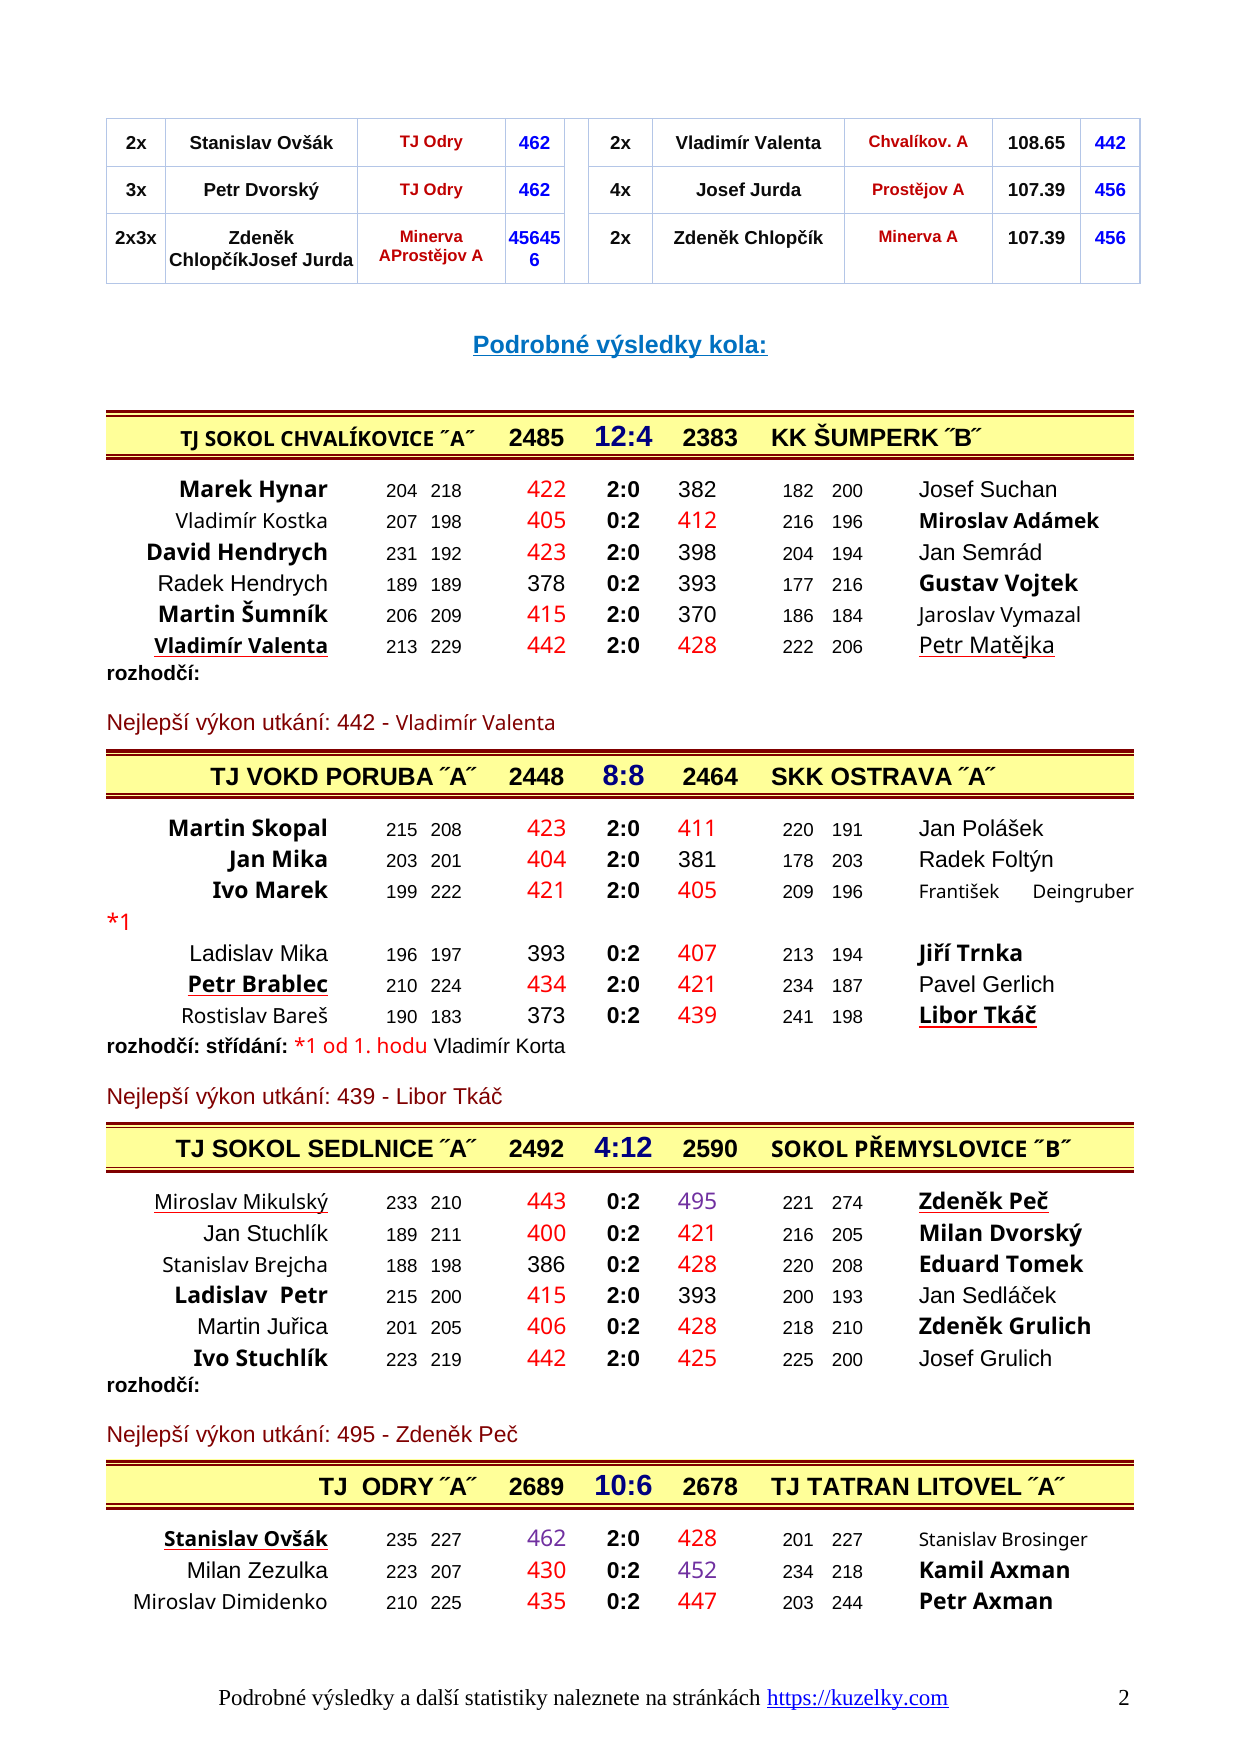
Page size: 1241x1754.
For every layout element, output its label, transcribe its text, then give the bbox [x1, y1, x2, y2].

text rozhodčí: [106, 1373, 1134, 1397]
text Jan Mika 203 201 404 2:0 381 178 203 Radek Foltýn [106, 843, 1134, 874]
text Stanislav Brejcha 188 198 386 0:2 428 220 208 Eduard Tomek [106, 1248, 1134, 1279]
text Rostislav Bareš 190 183 373 0:2 439 241 198 Libor Tkáč [106, 999, 1134, 1031]
table_cell Prostějov A [845, 167, 992, 213]
table_cell 2x [107, 214, 165, 282]
table_cell 2x [107, 119, 165, 166]
table_cell Petr Dvorský [166, 167, 357, 213]
text TJ Sokol Sedlnice ˝A˝ 2492 4:12 2590 Sokol Přemyslovice ˝B˝ [106, 1128, 1134, 1167]
text Nejlepší výkon utkání: 495 - Zdeněk Peč [106, 1421, 1134, 1447]
text Nejlepší výkon utkání: 442 - Vladimír Valenta [106, 708, 1134, 737]
table_cell Zdeněk Chlopčík [166, 214, 357, 282]
text Nejlepší výkon utkání: 439 - Libor Tkáč [106, 1083, 1134, 1109]
text Vladimír Kostka 207 198 405 0:2 412 216 196 Miroslav Adámek [106, 504, 1134, 535]
table_cell TJ Odry [358, 119, 505, 166]
table_cell 462 [506, 167, 564, 213]
text Miroslav Dimidenko 210 225 435 0:2 447 203 244 Petr Axman [106, 1585, 1134, 1616]
text Marek Hynar 204 218 422 2:0 382 182 200 Josef Suchan [106, 473, 1134, 504]
table_cell Minerva A [845, 214, 992, 282]
text Milan Zezulka 223 207 430 0:2 452 234 218 Kamil Axman [106, 1553, 1134, 1585]
text Miroslav Mikulský 233 210 443 0:2 495 221 274 Zdeněk Peč [106, 1185, 1134, 1217]
table_cell TJ Odry [358, 167, 505, 213]
text rozhodčí: střídání: *1 od 1. hodu Vladimír Korta [106, 1031, 1134, 1059]
table_cell 108.65 [993, 119, 1080, 166]
table_cell 2x [589, 119, 652, 166]
table_cell 462 [506, 119, 564, 166]
table_cell 442 [1081, 119, 1139, 166]
text Ladislav Mika 196 197 393 0:2 407 213 194 Jiří Trnka [106, 937, 1134, 968]
text Petr Brablec 210 224 434 2:0 421 234 187 Pavel Gerlich [106, 968, 1134, 999]
table_cell 456 [1081, 167, 1139, 213]
table_cell Zdeněk Chlopčík [653, 214, 844, 282]
text Martin Šumník 206 209 415 2:0 370 186 184 Jaroslav Vymazal [106, 598, 1134, 629]
table_cell 456 [1081, 214, 1139, 282]
text Martin Skopal 215 208 423 2:0 411 220 191 Jan Polášek [106, 812, 1134, 843]
table_cell 4x [589, 167, 652, 213]
table_cell Stanislav Ovšák [166, 119, 357, 166]
table_cell Josef Jurda [653, 167, 844, 213]
text Ivo Stuchlík 223 219 442 2:0 425 225 200 Josef Grulich [106, 1342, 1134, 1373]
text Jan Stuchlík 189 211 400 0:2 421 216 205 Milan Dvorský [106, 1217, 1134, 1248]
table_cell 3x [107, 167, 165, 213]
text Ivo Marek 199 222 421 2:0 405 209 196 František Deingruber *1 [106, 874, 1134, 937]
table_cell Chvalíkov. A [845, 119, 992, 166]
table_cell 2x [589, 214, 652, 282]
table_cell 107.39 [993, 167, 1080, 213]
text rozhodčí: [106, 660, 1134, 684]
text TJ Sokol Chvalíkovice ˝A˝ 2485 12:4 2383 KK Šumperk ˝B˝ [106, 417, 1134, 454]
text TJ Odry ˝A˝ 2689 10:6 2678 TJ Tatran Litovel ˝A˝ [106, 1466, 1134, 1503]
text Martin Juřica 201 205 406 0:2 428 218 210 Zdeněk Grulich [106, 1310, 1134, 1342]
text Ladislav Petr 215 200 415 2:0 393 200 193 Jan Sedláček [106, 1279, 1134, 1310]
table_cell 107.39 [993, 214, 1080, 282]
text Podrobné výsledky kola: [94, 330, 1145, 359]
table_cell 456 [506, 214, 564, 282]
text Vladimír Valenta 213 229 442 2:0 428 222 206 Petr Matějka [106, 629, 1134, 660]
text TJ VOKD Poruba ˝A˝ 2448 8:8 2464 SKK Ostrava ˝A˝ [106, 756, 1134, 793]
table_cell Vladimír Valenta [653, 119, 844, 166]
text David Hendrych 231 192 423 2:0 398 204 194 Jan Semrád [106, 535, 1134, 567]
text Radek Hendrych 189 189 378 0:2 393 177 216 Gustav Vojtek [106, 567, 1134, 598]
text Stanislav Ovšák 235 227 462 2:0 428 201 227 Stanislav Brosinger [106, 1522, 1134, 1553]
table_cell Minerva A [358, 214, 505, 282]
